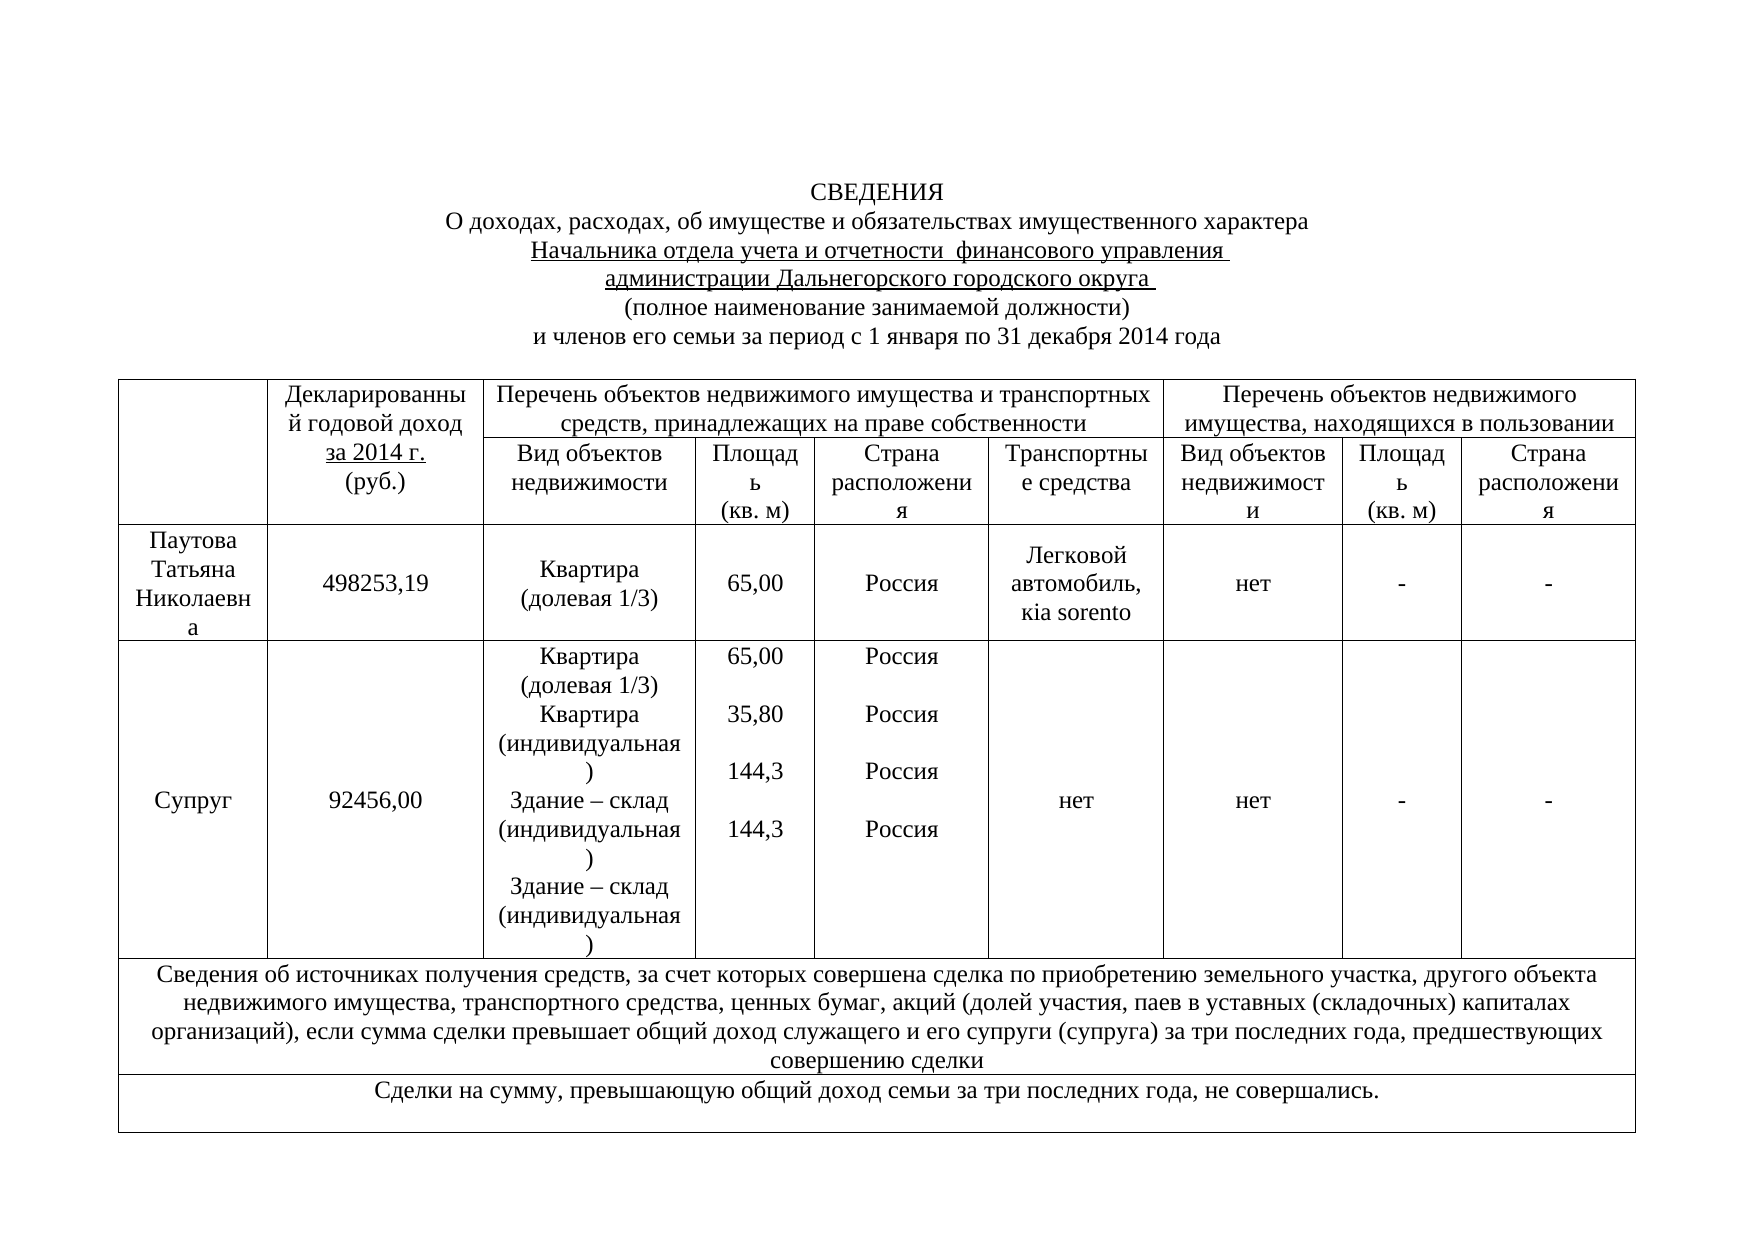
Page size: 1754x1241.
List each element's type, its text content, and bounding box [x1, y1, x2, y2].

text Начальника отдела учета и отчетности финансового управления [118, 235, 1636, 263]
table_cell Квартира (долевая 1/3) Квартира (индивидуальная) Здание – склад (индивидуальная) Здание – склад (индивидуальная) [484, 641, 695, 958]
table_header Перечень объектов недвижимого имущества, находящихся в пользовании [1164, 380, 1635, 437]
table_cell Россия Россия Россия Россия [815, 641, 988, 958]
table_cell нет [1164, 525, 1342, 640]
table_cell Страна расположения [815, 438, 988, 524]
table_cell 498253,19 [268, 525, 483, 640]
table_cell Транспортные средства [989, 438, 1163, 524]
table_cell нет [989, 641, 1163, 958]
text и членов его семьи за период с 1 января по 31 декабря 2014 года [118, 321, 1636, 350]
table_cell Супруг [119, 641, 267, 958]
table_cell Площадь (кв. м) [1343, 438, 1461, 524]
table_cell - [1462, 641, 1635, 958]
text (полное наименование занимаемой должности) [118, 292, 1636, 321]
table_cell Площадь (кв. м) [696, 438, 814, 524]
table_cell Легковой автомобиль, кia sorento [989, 525, 1163, 640]
table_cell Вид объектов недвижимости [484, 438, 695, 524]
table_header Перечень объектов недвижимого имущества и транспортных средств, принадлежащих на праве собственности [484, 380, 1163, 437]
table_cell Квартира (долевая 1/3) [484, 525, 695, 640]
table_cell - [1343, 641, 1461, 958]
table_cell Вид объектов недвижимости [1164, 438, 1342, 524]
text О доходах, расходах, об имуществе и обязательствах имущественного характера [118, 206, 1636, 235]
table_cell 65,00 35,80 144,3 144,3 [696, 641, 814, 958]
table_cell 65,00 [696, 525, 814, 640]
text СВЕДЕНИЯ [118, 177, 1636, 206]
table_cell Страна расположения [1462, 438, 1635, 524]
text администрации Дальнегорского городского округа [118, 263, 1636, 292]
table_cell Сведения об источниках получения средств, за счет которых совершена сделка по приобретению земельного участка, другого объекта недвижимого имущества, транспортного средства, ценных бумаг, акций (долей участия, паев в уставных (складочных) капиталах организаций), если сумма сделки превышает общий доход служащего и его супруги (супруга) за три последних года, предшествующих совершению сделки [119, 959, 1635, 1074]
table_cell - [1462, 525, 1635, 640]
table_cell Паутова Татьяна Николаевна [119, 525, 267, 640]
table_header Декларированный годовой доход за 2014 г. (руб.) [268, 380, 483, 524]
table_cell нет [1164, 641, 1342, 958]
table_header [119, 380, 267, 524]
table_cell 92456,00 [268, 641, 483, 958]
table_cell Сделки на сумму, превышающую общий доход семьи за три последних года, не совершались. [119, 1075, 1635, 1132]
table_cell Россия [815, 525, 988, 640]
table_cell - [1343, 525, 1461, 640]
